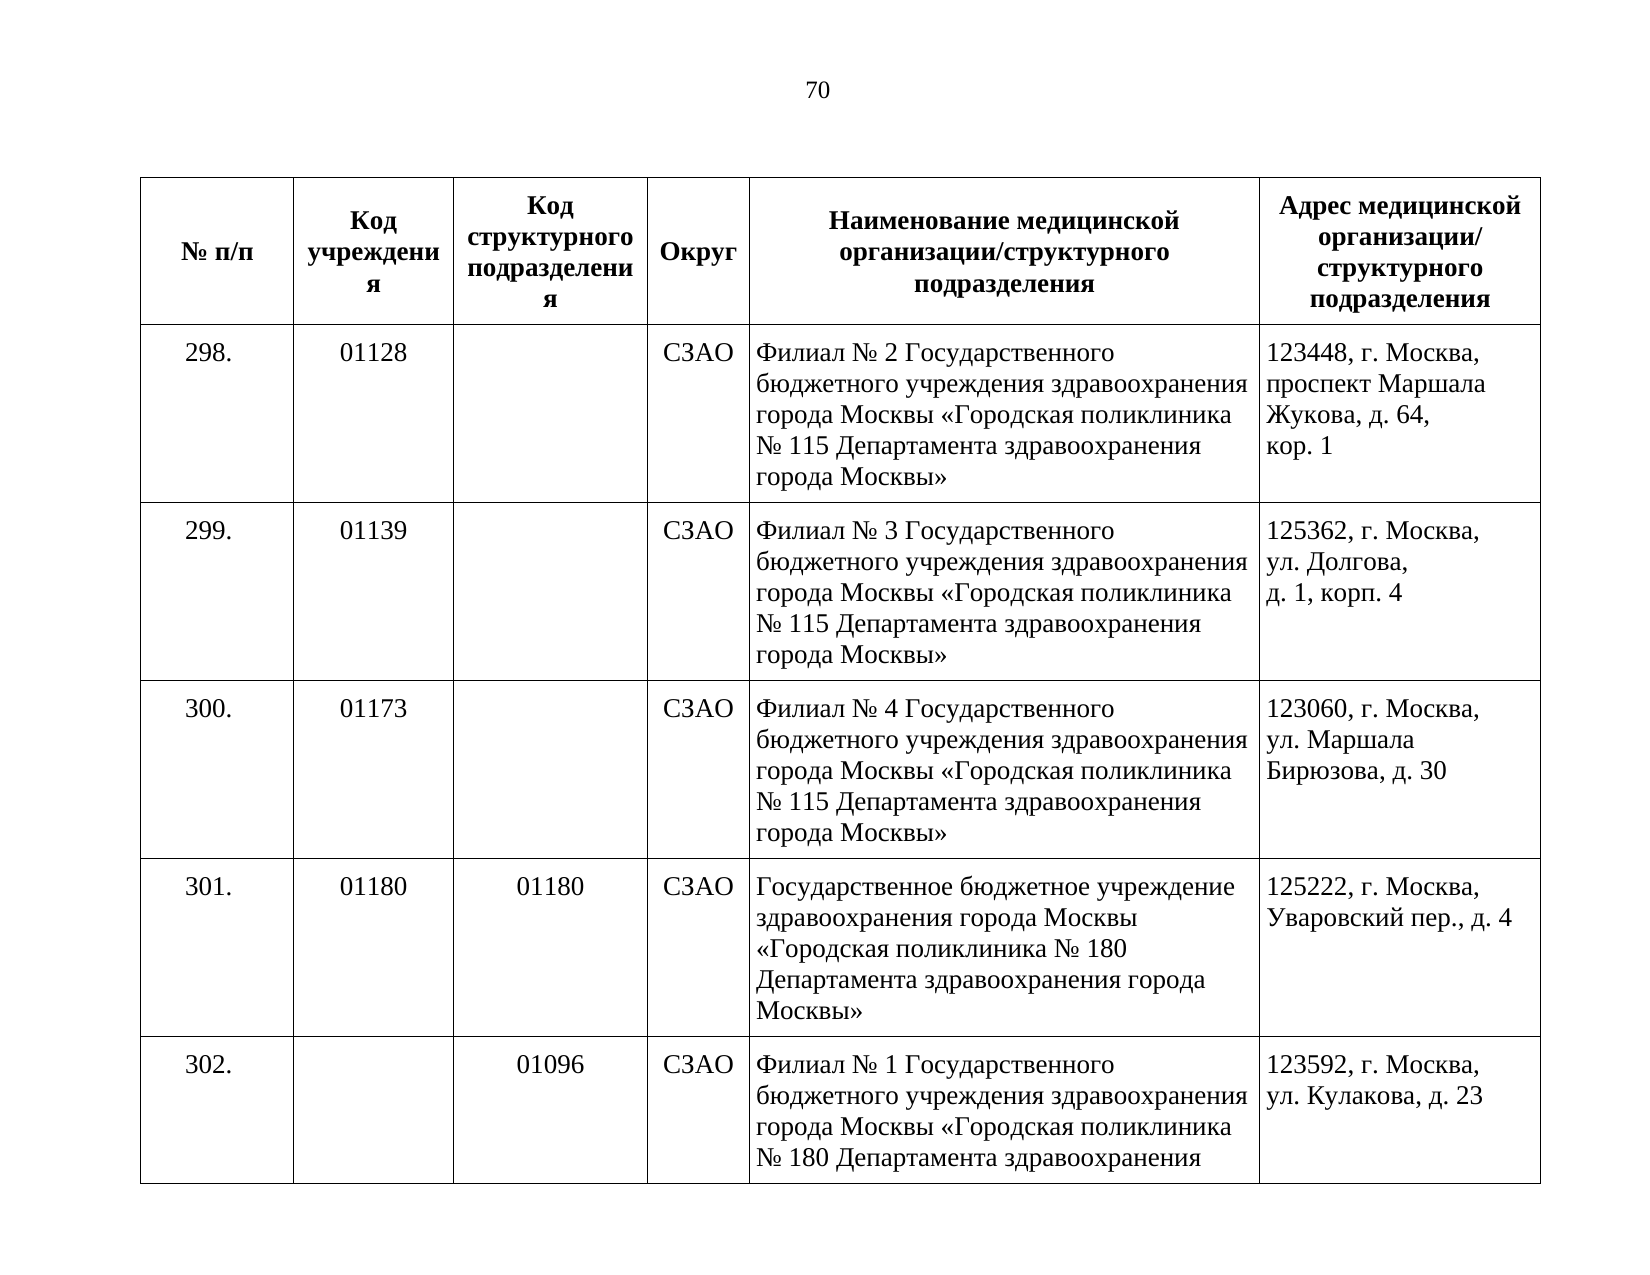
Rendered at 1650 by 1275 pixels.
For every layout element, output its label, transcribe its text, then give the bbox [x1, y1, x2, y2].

table_cell 123448, г. Москва, проспект Маршала Жукова, д. 64, кор. 1 [1260, 325, 1540, 502]
table_header Наименование медицинской организации/структурного подразделения [750, 178, 1259, 324]
table_cell 01180 [294, 859, 453, 1036]
table_cell 01180 [454, 859, 647, 1036]
table_cell [141, 681, 293, 858]
table_cell 123060, г. Москва, ул. Маршала Бирюзова, д. 30 [1260, 681, 1540, 858]
table_cell 01173 [294, 681, 453, 858]
table_cell Филиал № 2 Государственного бюджетного учреждения здравоохранения города Москвы «Городская поликлиника № 115 Департамента здравоохранения города Москвы» [750, 325, 1259, 502]
table_cell [454, 325, 647, 502]
table_cell 125362, г. Москва, ул. Долгова, д. 1, корп. 4 [1260, 503, 1540, 680]
table_cell СЗАО [648, 325, 749, 502]
table_cell 01139 [294, 503, 453, 680]
table_cell СЗАО [648, 681, 749, 858]
table_header Код учреждения [294, 178, 453, 324]
table_header Адрес медицинской организации/ структурного подразделения [1260, 178, 1540, 324]
table_cell [141, 503, 293, 680]
table_cell [454, 503, 647, 680]
table_header Код структурного подразделения [454, 178, 647, 324]
table_cell Государственное бюджетное учреждение здравоохранения города Москвы «Городская поликлиника № 180 Департамента здравоохранения города Москвы» [750, 859, 1259, 1036]
table_cell Филиал № 3 Государственного бюджетного учреждения здравоохранения города Москвы «Городская поликлиника № 115 Департамента здравоохранения города Москвы» [750, 503, 1259, 680]
table_cell [141, 1037, 293, 1183]
table_cell 01128 [294, 325, 453, 502]
table_cell 123592, г. Москва, ул. Кулакова, д. 23 [1260, 1037, 1540, 1183]
table_cell 01096 [454, 1037, 647, 1183]
table_cell Филиал № 4 Государственного бюджетного учреждения здравоохранения города Москвы «Городская поликлиника № 115 Департамента здравоохранения города Москвы» [750, 681, 1259, 858]
table_cell [454, 681, 647, 858]
table_cell [141, 859, 293, 1036]
table_cell СЗАО [648, 1037, 749, 1183]
table_cell [141, 325, 293, 502]
table_cell 125222, г. Москва, Уваровский пер., д. 4 [1260, 859, 1540, 1036]
table_cell [294, 1037, 453, 1183]
table_header № п/п [141, 178, 293, 324]
table_cell СЗАО [648, 859, 749, 1036]
table_cell СЗАО [648, 503, 749, 680]
table_header Округ [648, 178, 749, 324]
